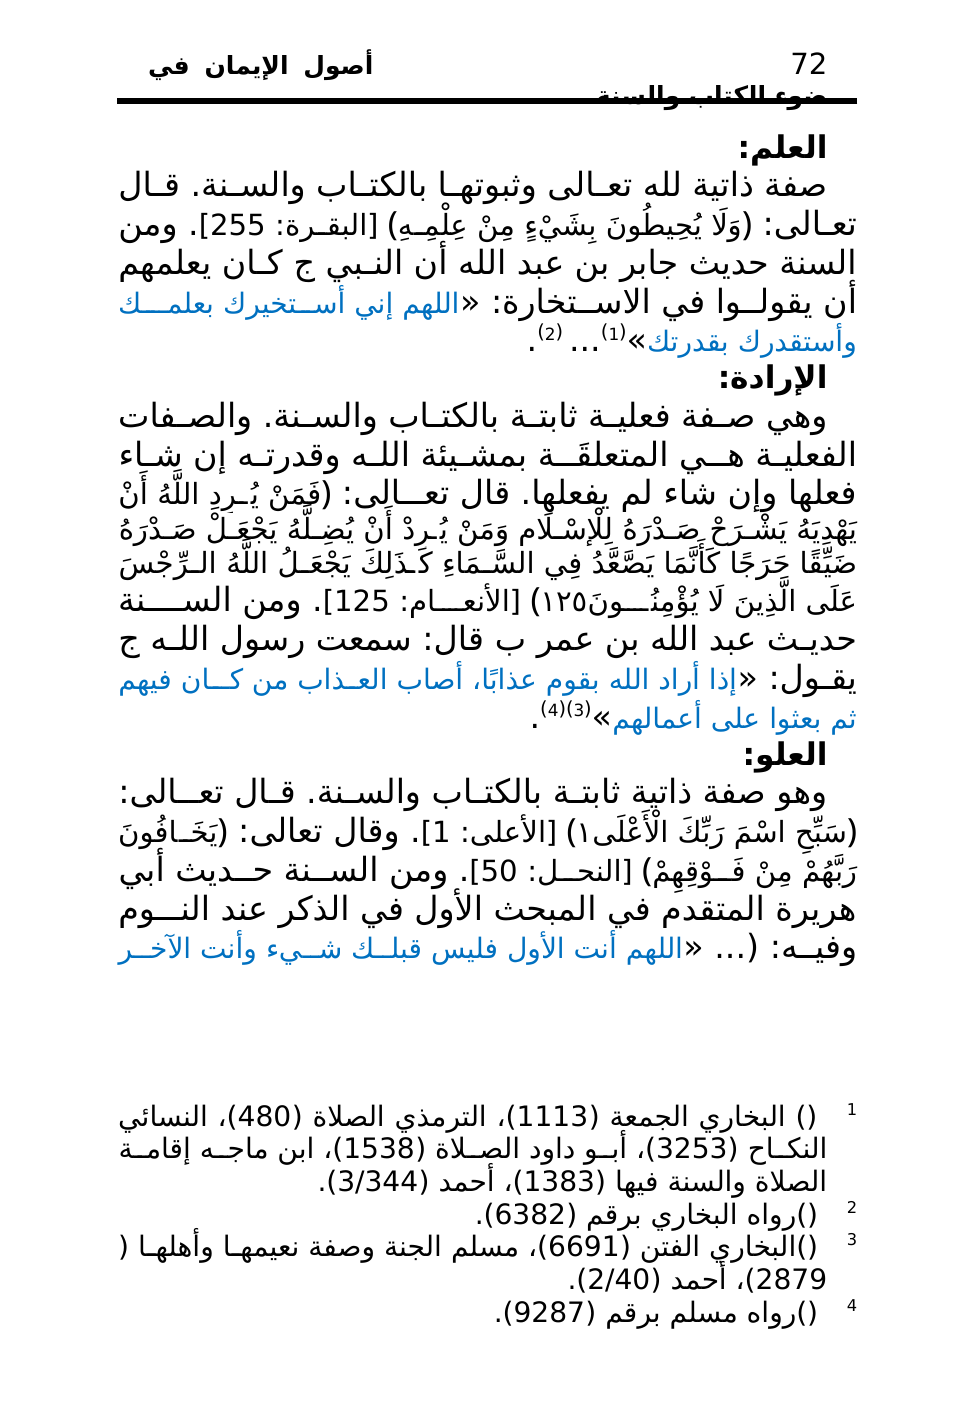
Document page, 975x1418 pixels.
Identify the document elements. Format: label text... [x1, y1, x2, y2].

text وهي صفة فعلية ثابتة بالكتاب والسنة. والصفات الفعلية هـي المتعلقَـة بمشيئة الله وقدرته إن شاء فعلها وإن شاء لم يفعلها. قال تعـالى: ﴿فَمَنْ يُرِدِ اللَّهُ أَنْ يَهْدِيَهُ يَشْرَحْ صَدْرَهُ لِلْإِسْلَامِ وَمَنْ يُرِدْ أَنْ يُضِلَّهُ يَجْعَلْ صَدْرَهُ ضَيِّقًا حَرَجًا كَأَنَّمَا يَصَّعَّدُ فِي السَّمَاءِ كَذَلِكَ يَجْعَلُ اللَّهُ الرِّجْسَ عَلَى الَّذِينَ لَا يُؤْمِنُونَ١٢٥﴾ [الأنعام: 125]. ومن السـنة حديـث عبد الله بن عمر ب قال: سمعت رسول الله ج يقـول: «إذا أراد الله بقوم عذابًا، أصاب العذاب من كـان فيهم ثم بعثوا على أعمالهم»()(). [118, 396, 857, 513]
text صفة ذاتية لله تعالى وثبوتها بالكتاب والسنة. قال تعـالى: ﴿وَلَا يُحِيطُونَ بِشَيْءٍ مِنْ عِلْمِهِ﴾ [البقرة: 255]. ومن السنة حديث جابر بن عبد الله أن النبي ج كان يعلمهم أن يقولوا في الاستخارة: «اللهم إني أستخيرك بعلمـك وأستقدرك بقدرتك»()... (). [118, 166, 857, 360]
text وهو صفة ذاتية ثابتة بالكتاب والسنة. قال تعـالى: ﴿سَبِّحِ اسْمَ رَبِّكَ الْأَعْلَى١﴾ [الأعلى: 1]. وقال تعالى: ﴿يَخَافُونَ رَبَّهُمْ مِنْ فَوْقِهِمْ﴾ [النحل: 50]. ومن السنة حديث أبي هريرة المتقدم في المبحث الأول في الذكر عند النـوم وفيه: (... «اللهم أنت الأول فليس قبلك شيء وأنت الآخر فليـس بعـدك شيء وأنت الظاهر فليس فوقك شيء وأنت الباطن فليس دونـك شـيء»()...) (). [118, 772, 857, 967]
text وهي صفة فعلية ثابتة بالكتاب والسنة. والصفات الفعلية هـي المتعلقَـة بمشيئة الله وقدرته إن شاء فعلها وإن شاء لم يفعلها. قال تعـالى: ﴿فَمَنْ يُرِدِ اللَّهُ أَنْ يَهْدِيَهُ يَشْرَحْ صَدْرَهُ لِلْإِسْلَامِ وَمَنْ يُرِدْ أَنْ يُضِلَّهُ يَجْعَلْ صَدْرَهُ ضَيِّقًا حَرَجًا كَأَنَّمَا يَصَّعَّدُ فِي السَّمَاءِ كَذَلِكَ يَجْعَلُ اللَّهُ الرِّجْسَ عَلَى الَّذِينَ لَا يُؤْمِنُونَ١٢٥﴾ [الأنعام: 125]. ومن السـنة حديـث عبد الله بن عمر ب قال: سمعت رسول الله ج يقـول: «إذا أراد الله بقوم عذابًا، أصاب العذاب من كـان فيهم ثم بعثوا على أعمالهم»()(). [118, 581, 857, 736]
text العلو: [118, 736, 857, 772]
text الإرادة: [118, 360, 857, 396]
text العلم: [118, 129, 857, 166]
